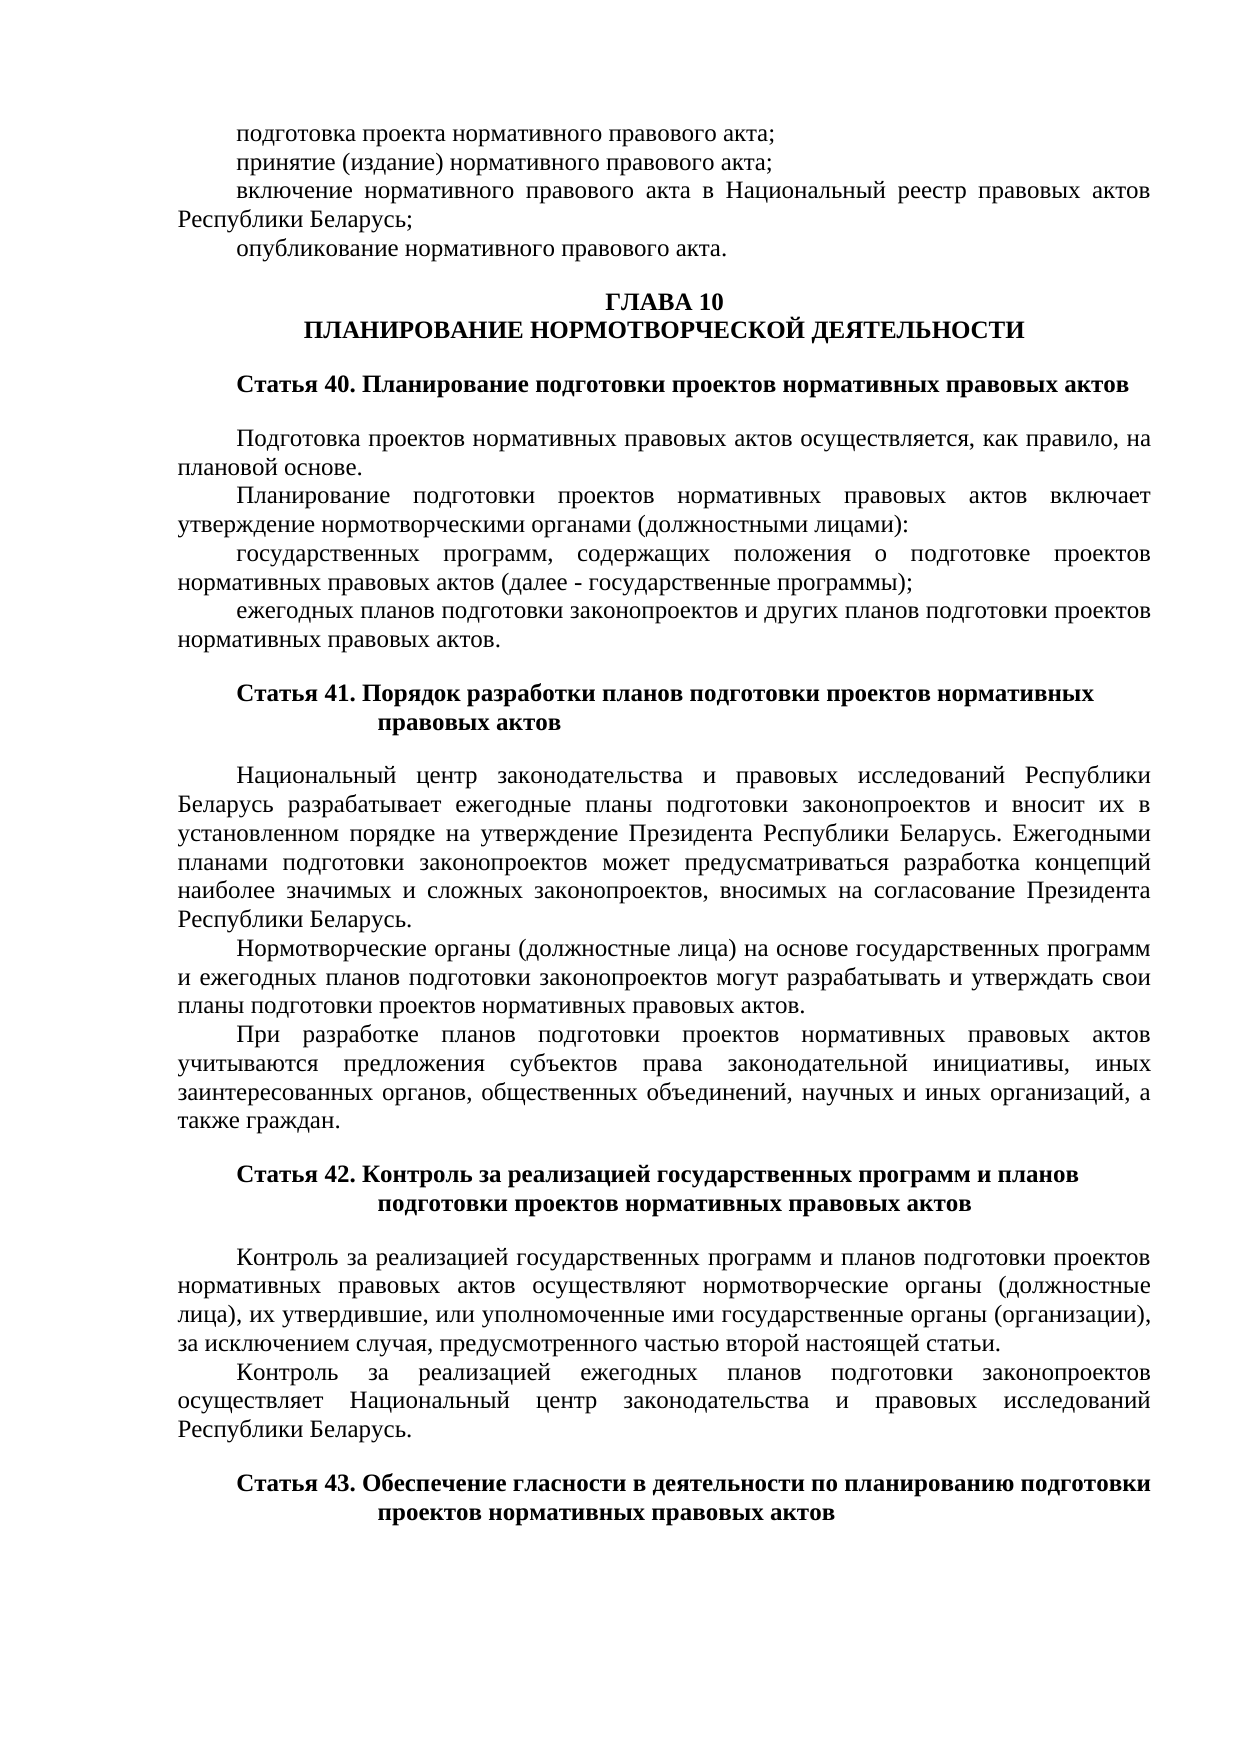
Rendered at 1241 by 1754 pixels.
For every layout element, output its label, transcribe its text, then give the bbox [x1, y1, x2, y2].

text Контроль за реализацией государственных программ и планов подготовки проектов нормативных правовых актов осуществляют нормотворческие органы (должностные лица), их утвердившие, или уполномоченные ими государственные органы (организации), за исключением случая, предусмотренного частью второй настоящей статьи. [177, 1242, 1152, 1357]
text Нормотворческие органы (должностные лица) на основе государственных программ и ежегодных планов подготовки законопроектов могут разрабатывать и утверждать свои планы подготовки проектов нормативных правовых актов. [177, 933, 1152, 1019]
text ежегодных планов подготовки законопроектов и других планов подготовки проектов нормативных правовых актов. [177, 596, 1152, 653]
text Контроль за реализацией ежегодных планов подготовки законопроектов осуществляет Национальный центр законодательства и правовых исследований Республики Беларусь. [177, 1357, 1152, 1443]
text Статья 41. Порядок разработки планов подготовки проектов нормативных правовых актов [236, 678, 1152, 736]
text подготовка проекта нормативного правового акта; [177, 118, 1152, 147]
text Статья 43. Обеспечение гласности в деятельности по планированию подготовки проектов нормативных правовых актов [236, 1468, 1152, 1526]
text Статья 40. Планирование подготовки проектов нормативных правовых актов [236, 369, 1152, 398]
text Национальный центр законодательства и правовых исследований Республики Беларусь разрабатывает ежегодные планы подготовки законопроектов и вносит их в установленном порядке на утверждение Президента Республики Беларусь. Ежегодными планами подготовки законопроектов может предусматриваться разработка концепций наиболее значимых и сложных законопроектов, вносимых на согласование Президента Республики Беларусь. [177, 761, 1152, 933]
text Статья 42. Контроль за реализацией государственных программ и планов подготовки проектов нормативных правовых актов [236, 1159, 1152, 1217]
text государственных программ, содержащих положения о подготовке проектов нормативных правовых актов (далее - государственные программы); [177, 538, 1152, 596]
text Подготовка проектов нормативных правовых актов осуществляется, как правило, на плановой основе. [177, 423, 1152, 481]
text опубликование нормативного правового акта. [177, 233, 1152, 262]
text включение нормативного правового акта в Национальный реестр правовых актов Республики Беларусь; [177, 176, 1152, 233]
text ГЛАВА 10 ПЛАНИРОВАНИЕ НОРМОТВОРЧЕСКОЙ ДЕЯТЕЛЬНОСТИ [177, 287, 1152, 344]
text Планирование подготовки проектов нормативных правовых актов включает утверждение нормотворческими органами (должностными лицами): [177, 481, 1152, 538]
text При разработке планов подготовки проектов нормативных правовых актов учитываются предложения субъектов права законодательной инициативы, иных заинтересованных органов, общественных объединений, научных и иных организаций, а также граждан. [177, 1019, 1152, 1134]
text принятие (издание) нормативного правового акта; [177, 147, 1152, 176]
